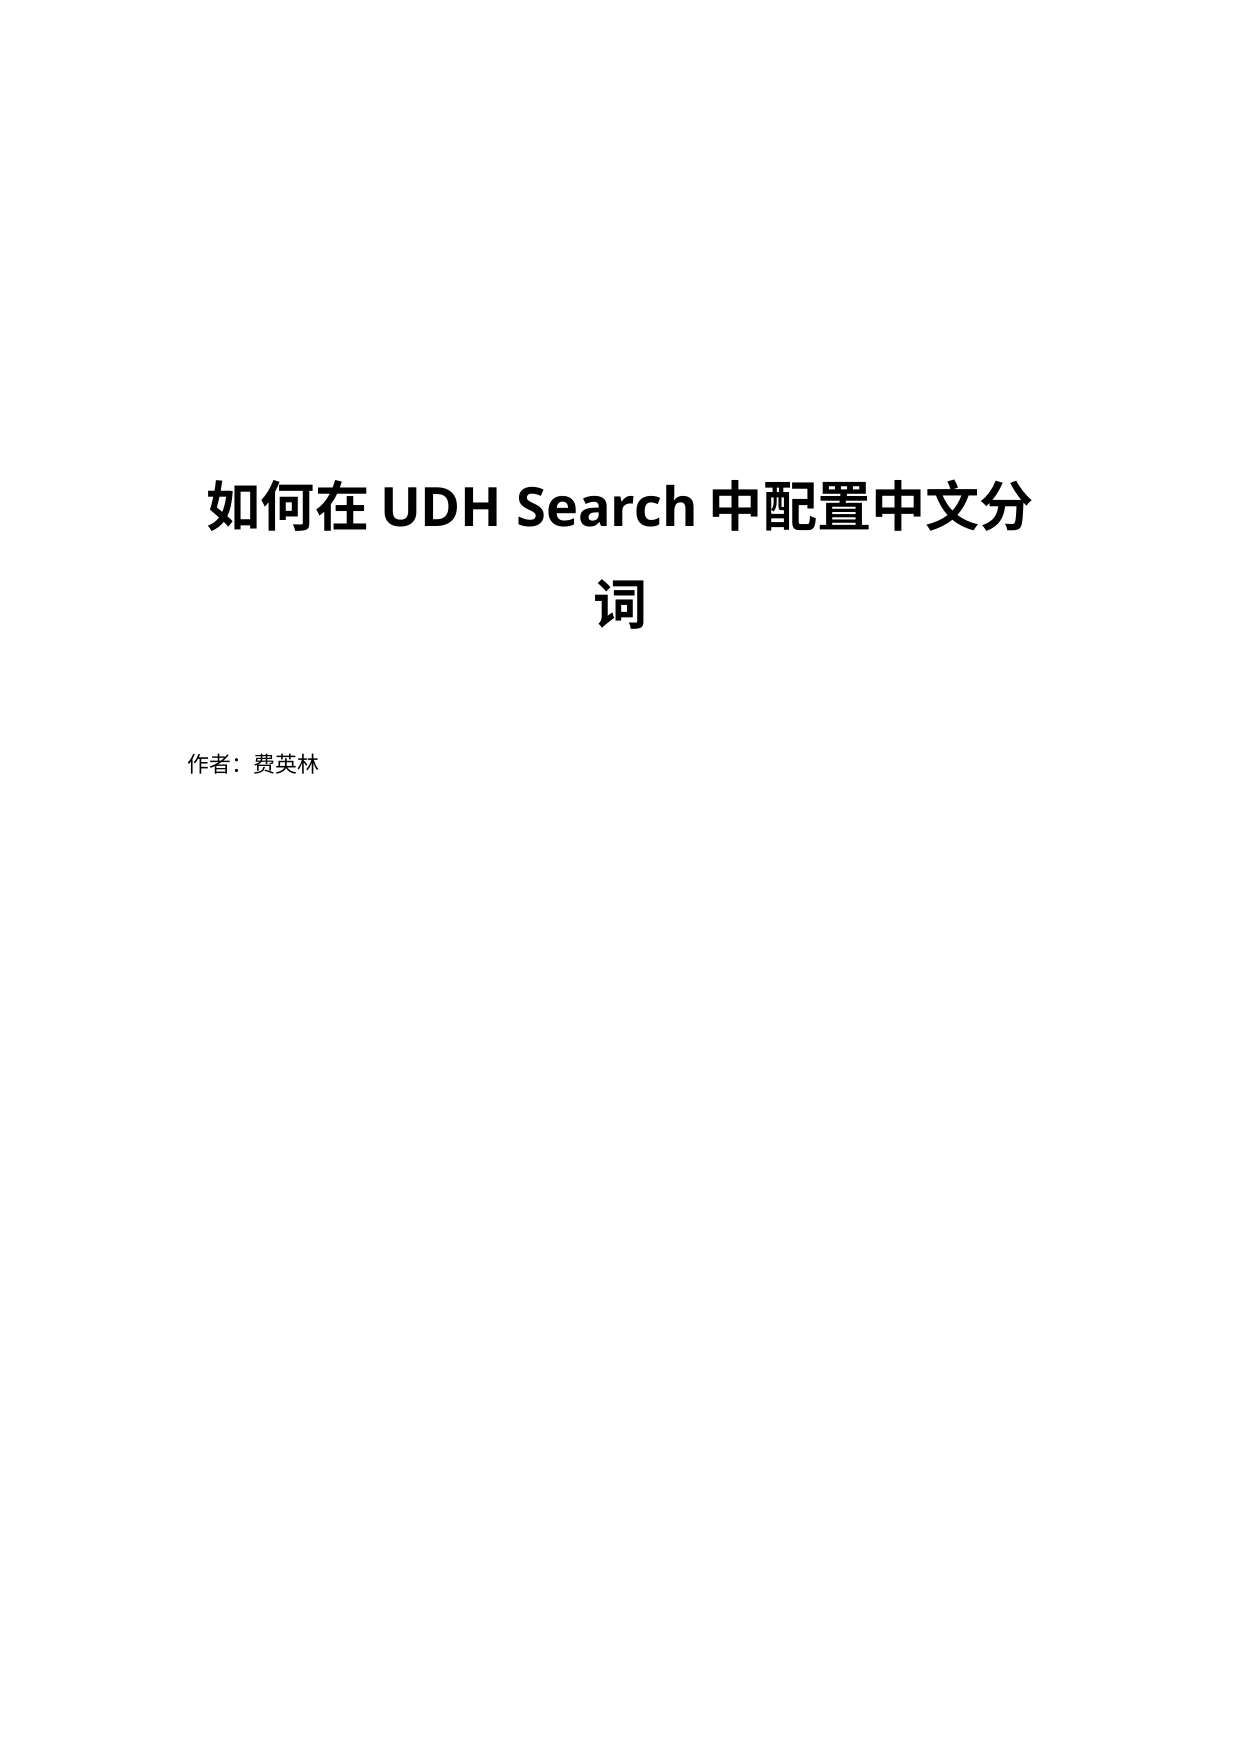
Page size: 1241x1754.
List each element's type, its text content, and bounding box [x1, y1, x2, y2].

text 作者：费英林 [187, 747, 1053, 779]
text 如何在UDH Search中配置中文分词 [187, 454, 1053, 649]
